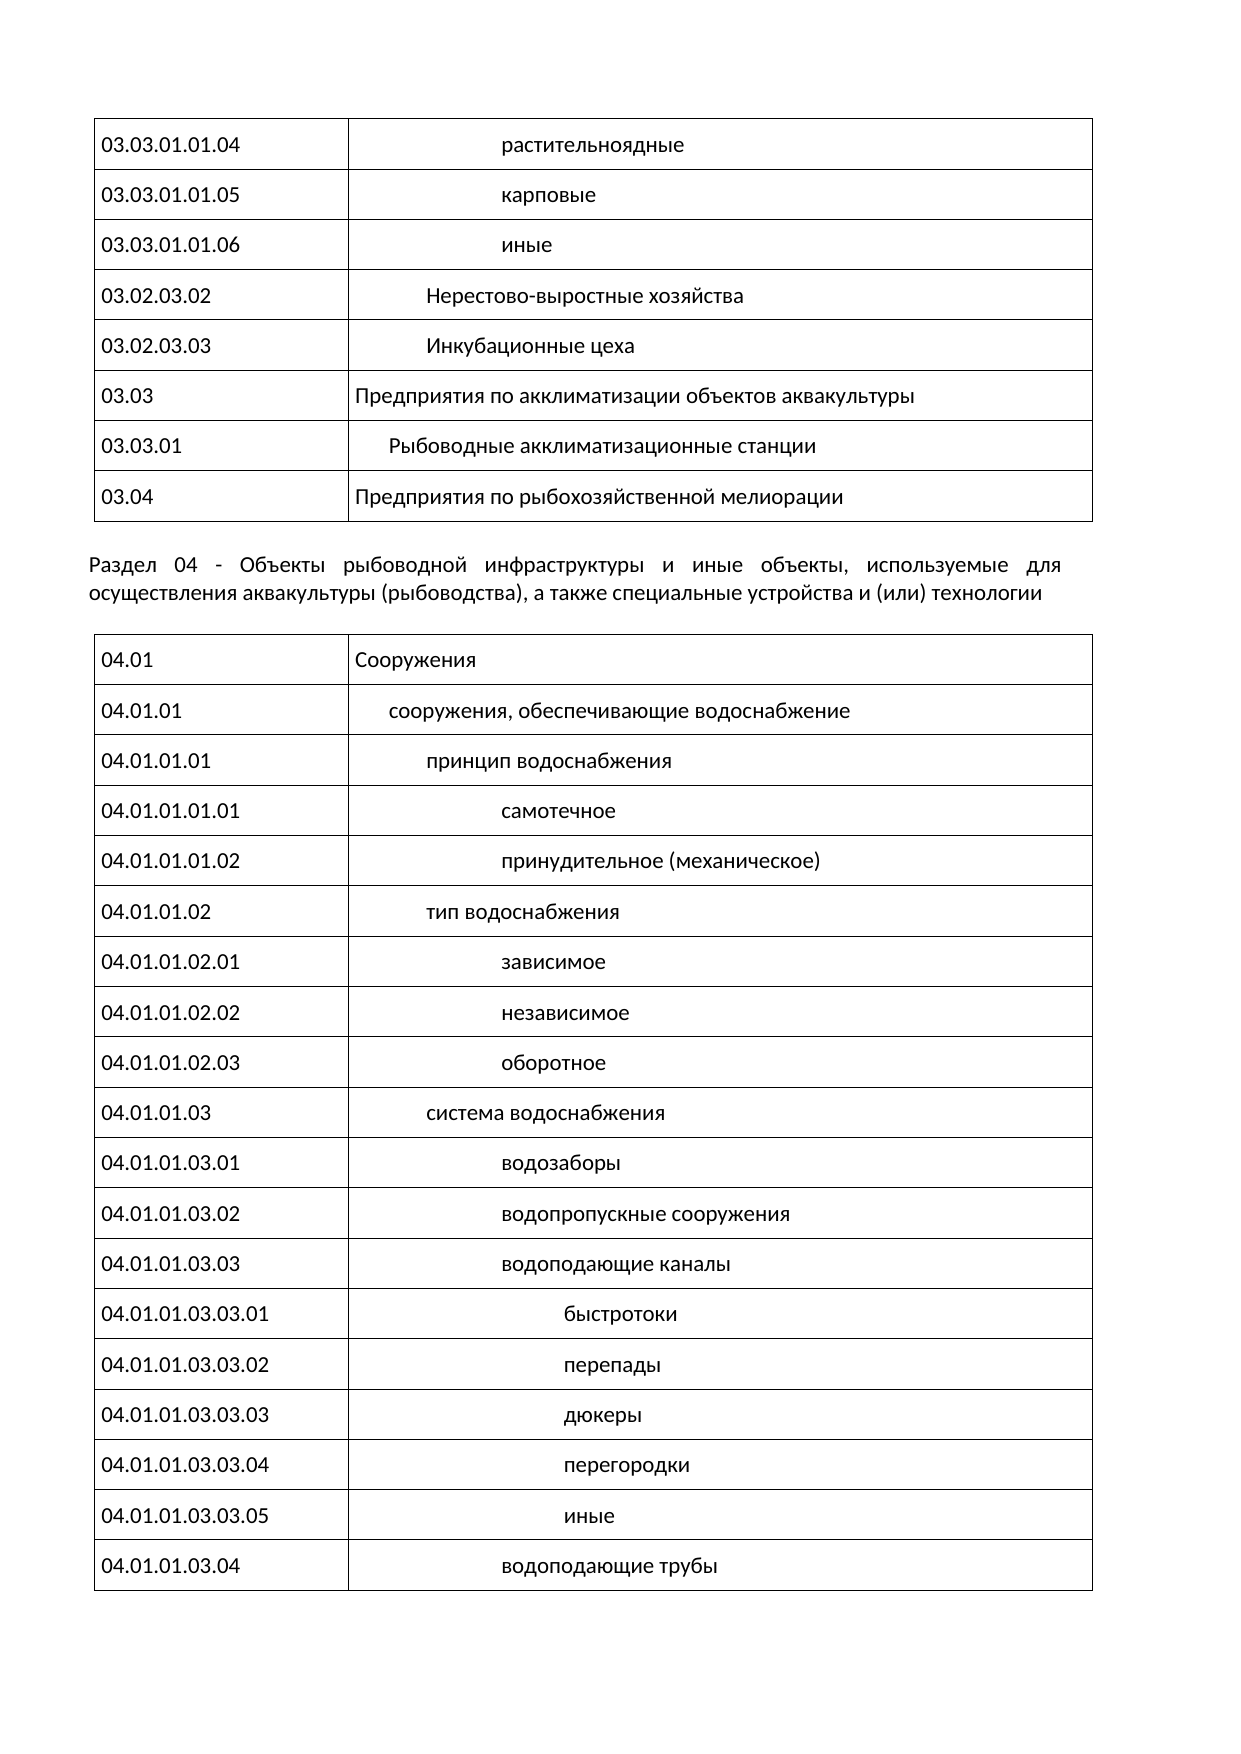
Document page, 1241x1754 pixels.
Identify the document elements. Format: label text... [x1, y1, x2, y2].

table_cell 03.02.03.03 [95, 320, 348, 370]
table_cell сооружения, обеспечивающие водоснабжение [349, 685, 1092, 734]
table_cell Предприятия по рыбохозяйственной мелиорации [349, 471, 1092, 521]
table_cell 04.01.01.01.01 [95, 786, 348, 835]
table_cell система водоснабжения [349, 1088, 1092, 1137]
table_header 04.01 [95, 635, 348, 684]
table_cell перепады [349, 1339, 1092, 1388]
table_cell 04.01.01.02.03 [95, 1037, 348, 1087]
table_cell 04.01.01.03.03.05 [95, 1490, 348, 1539]
table_cell Нерестово-выростные хозяйства [349, 270, 1092, 319]
table_cell 04.01.01.02 [95, 886, 348, 936]
table_cell 04.01.01 [95, 685, 348, 734]
table_cell 04.01.01.03.03 [95, 1239, 348, 1288]
table_cell 03.03.01.01.06 [95, 220, 348, 269]
table_cell 03.03.01 [95, 421, 348, 470]
table_cell 04.01.01.03.02 [95, 1188, 348, 1237]
table_cell дюкеры [349, 1390, 1092, 1439]
table_cell 04.01.01.03.03.04 [95, 1440, 348, 1489]
table_cell Инкубационные цеха [349, 320, 1092, 370]
table_cell водопропускные сооружения [349, 1188, 1092, 1237]
table_cell 04.01.01.03.03.03 [95, 1390, 348, 1439]
table_cell водоподающие каналы [349, 1239, 1092, 1288]
table_cell 03.03 [95, 371, 348, 420]
table_cell иные [349, 1490, 1092, 1539]
table_cell 04.01.01.02.02 [95, 987, 348, 1036]
table_cell 03.04 [95, 471, 348, 521]
table_cell 04.01.01.03.04 [95, 1540, 348, 1590]
table_cell 04.01.01.02.01 [95, 937, 348, 986]
table_cell Предприятия по акклиматизации объектов аквакультуры [349, 371, 1092, 420]
table_cell самотечное [349, 786, 1092, 835]
table_cell принцип водоснабжения [349, 735, 1092, 785]
table_cell независимое [349, 987, 1092, 1036]
text Раздел 04 - Объекты рыбоводной инфраструктуры и иные объекты, используемые для осуществления аквакультуры (рыбоводства), а также специальные устройства и (или) технологии [88, 550, 1063, 606]
table_cell тип водоснабжения [349, 886, 1092, 936]
table_cell зависимое [349, 937, 1092, 986]
table_cell 03.03.01.01.04 [95, 119, 348, 168]
table_cell 03.02.03.02 [95, 270, 348, 319]
table_cell 03.03.01.01.05 [95, 170, 348, 219]
table_cell иные [349, 220, 1092, 269]
table_cell карповые [349, 170, 1092, 219]
table_cell 04.01.01.03.03.02 [95, 1339, 348, 1388]
table_cell оборотное [349, 1037, 1092, 1087]
table_cell 04.01.01.03.03.01 [95, 1289, 348, 1338]
table_header Сооружения [349, 635, 1092, 684]
table_cell перегородки [349, 1440, 1092, 1489]
table_cell 04.01.01.01 [95, 735, 348, 785]
table_cell растительноядные [349, 119, 1092, 168]
table_cell водоподающие трубы [349, 1540, 1092, 1590]
table_cell 04.01.01.01.02 [95, 836, 348, 885]
table_cell водозаборы [349, 1138, 1092, 1187]
table_cell 04.01.01.03 [95, 1088, 348, 1137]
table_cell быстротоки [349, 1289, 1092, 1338]
table_cell Рыбоводные акклиматизационные станции [349, 421, 1092, 470]
table_cell 04.01.01.03.01 [95, 1138, 348, 1187]
table_cell принудительное (механическое) [349, 836, 1092, 885]
